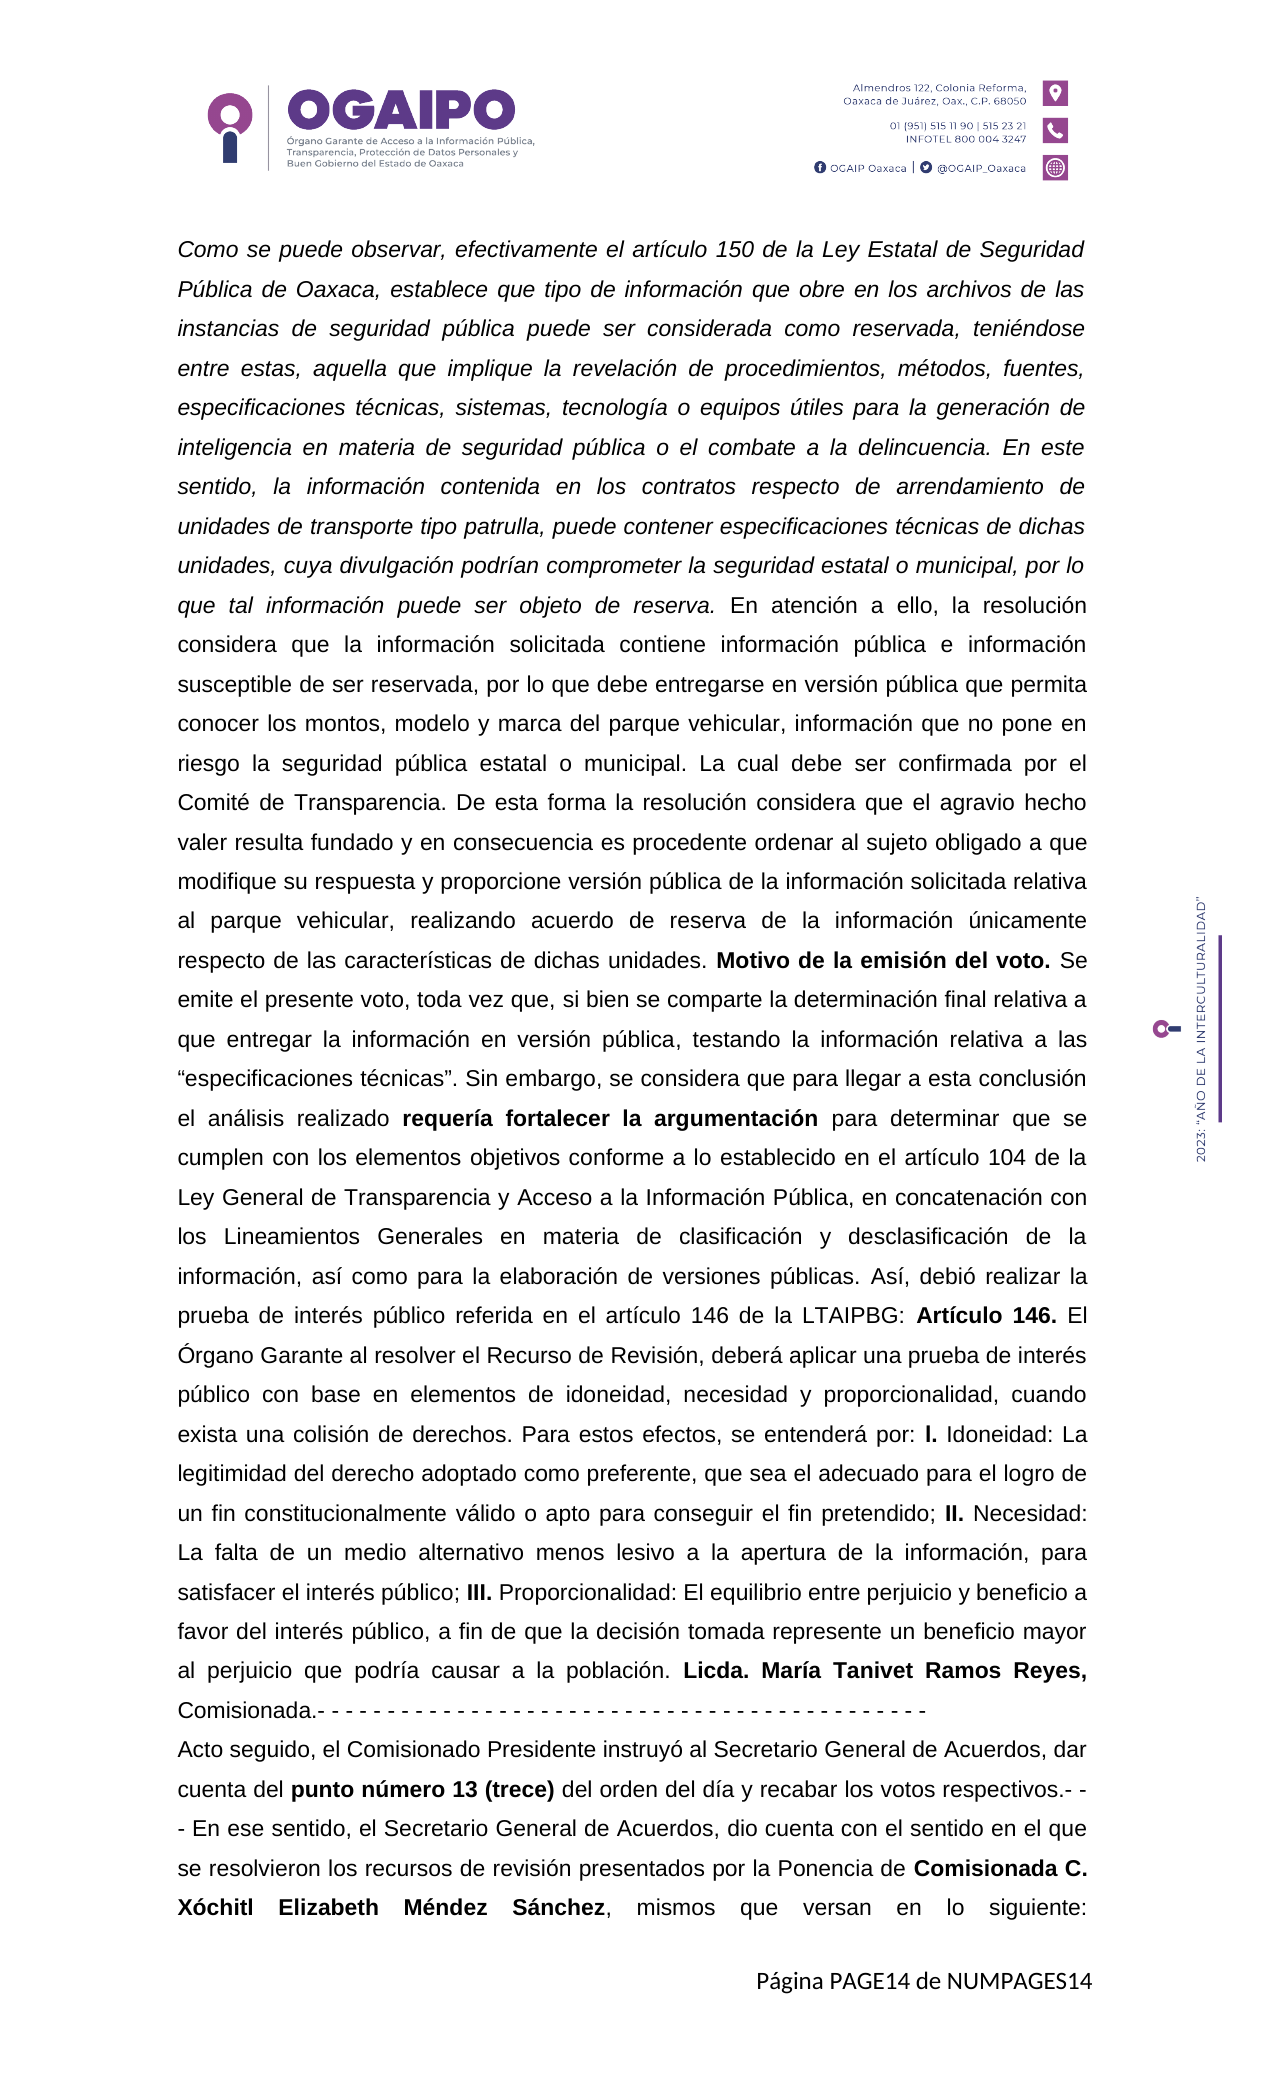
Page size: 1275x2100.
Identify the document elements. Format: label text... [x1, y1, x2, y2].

picture [131, 44, 1144, 213]
picture [1088, 404, 1275, 1638]
